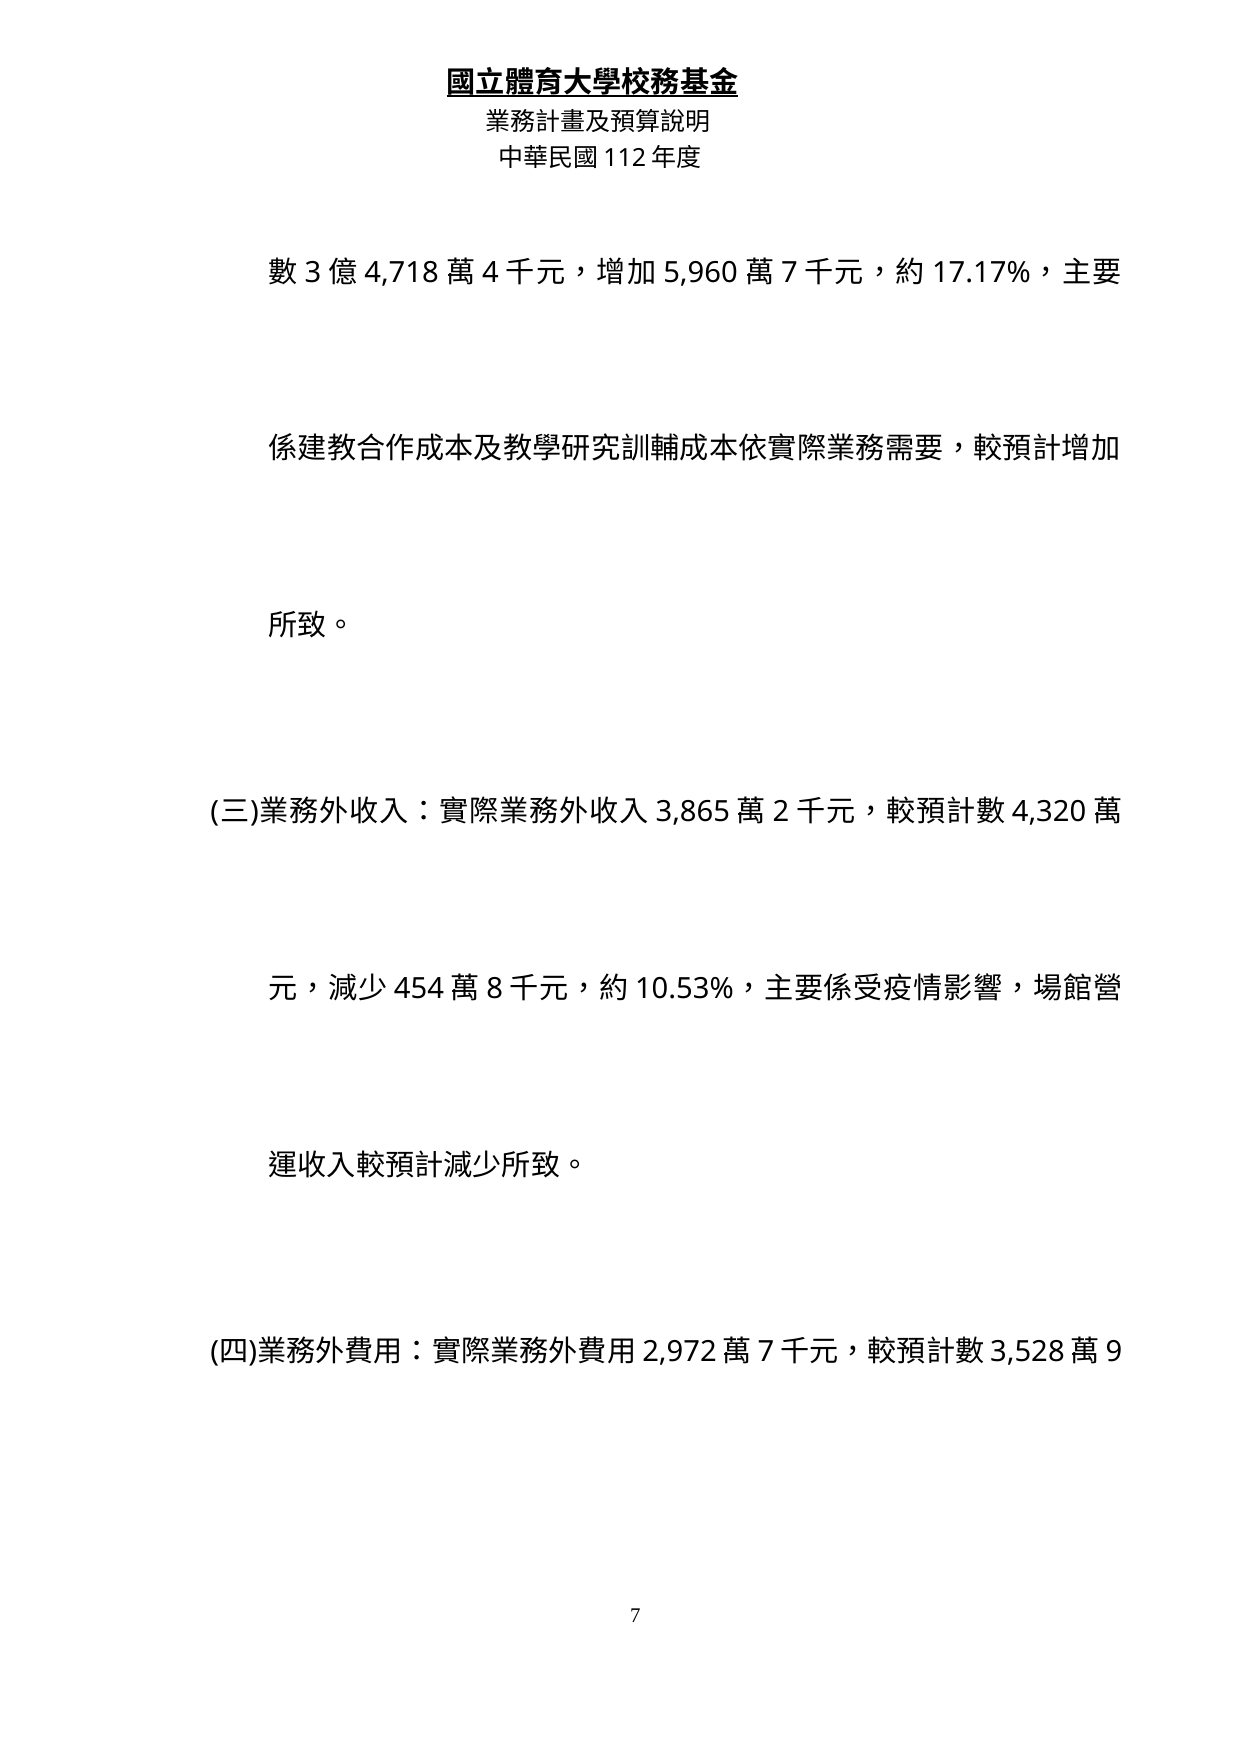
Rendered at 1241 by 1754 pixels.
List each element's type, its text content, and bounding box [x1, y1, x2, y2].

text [210, 181, 1122, 711]
text (三)業務外收入：實際業務外收入3,865萬2千元，較預計數4,320萬元，減少454萬8千元，約10.53%，主要係受疫情影響，場館營運收入較預計減少所致。 [210, 721, 1122, 1251]
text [210, 1260, 1122, 1437]
